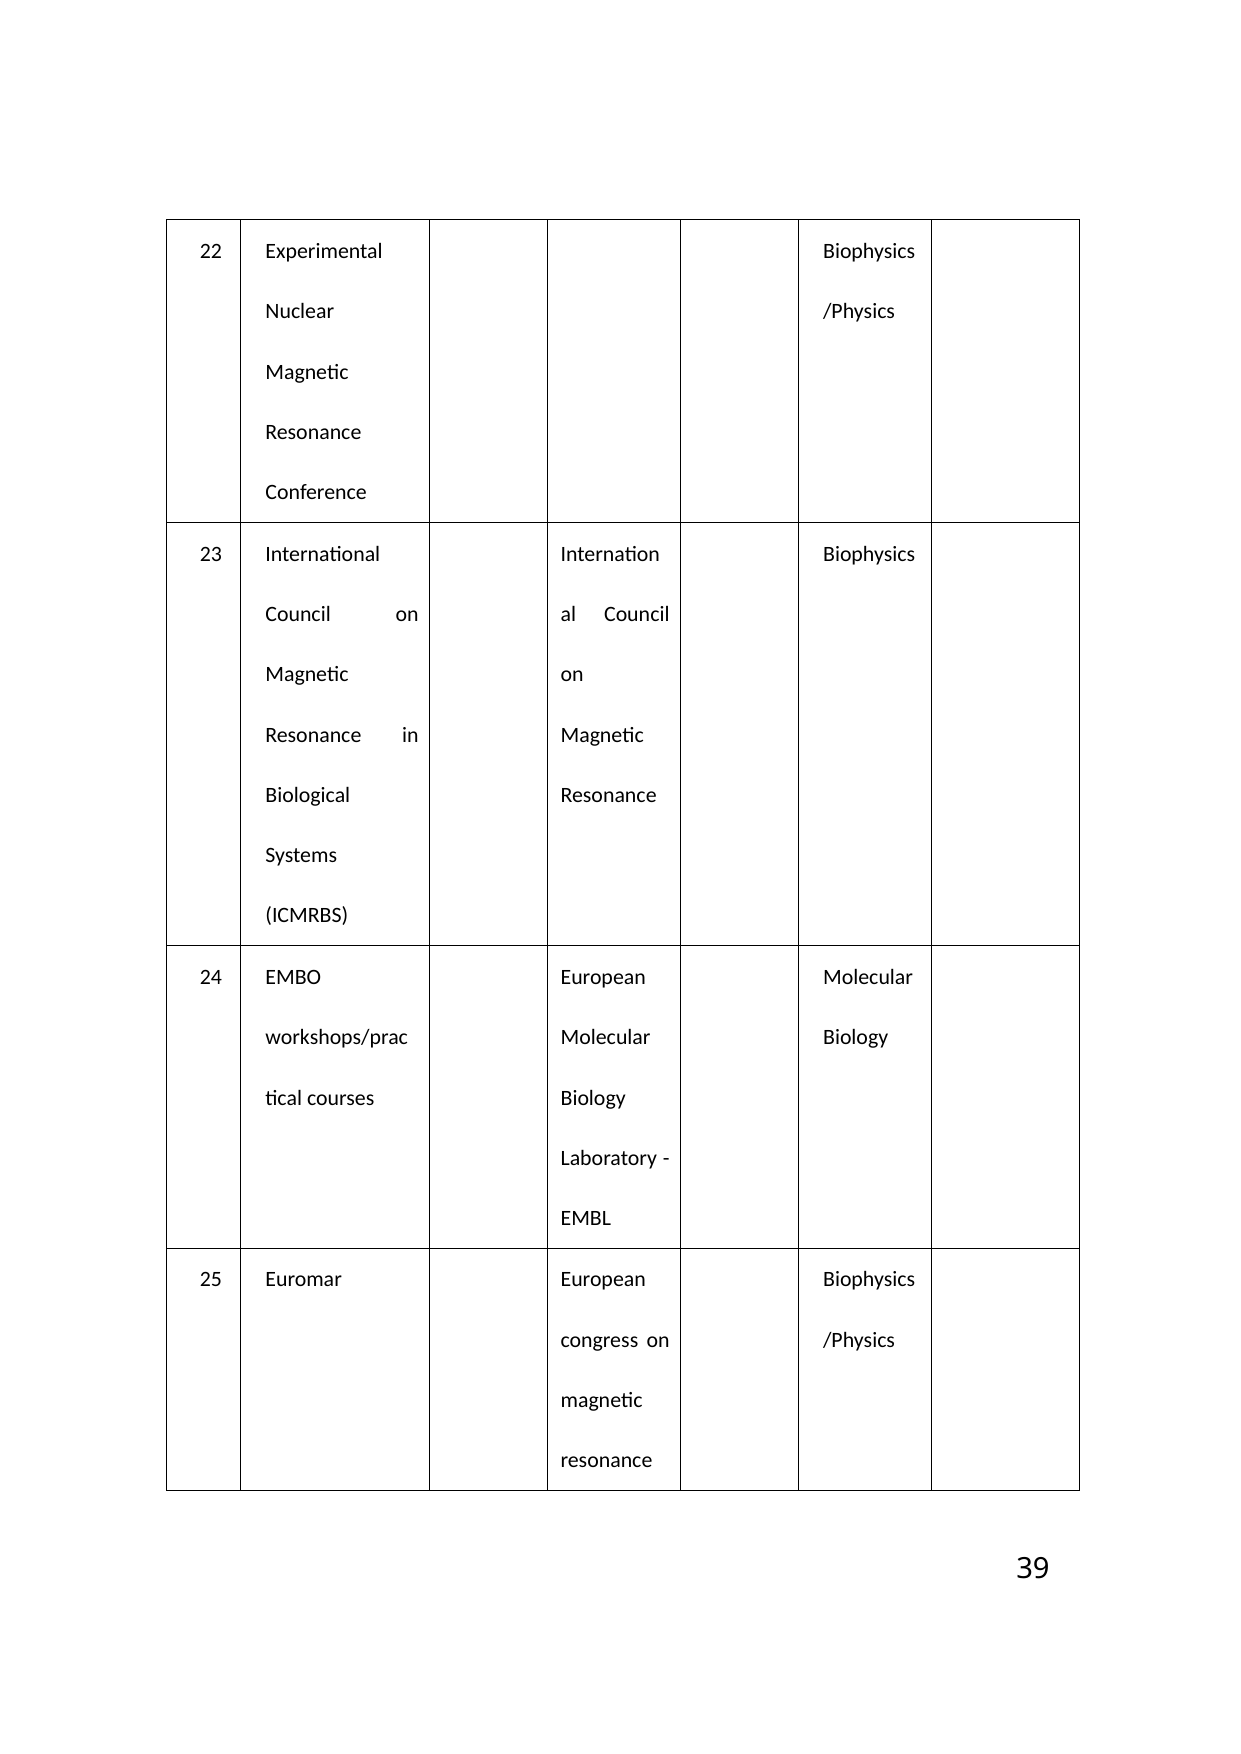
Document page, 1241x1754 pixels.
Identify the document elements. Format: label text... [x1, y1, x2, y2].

table_cell Molecular Biology [799, 946, 931, 1248]
table_cell [681, 523, 798, 945]
table_cell Experimental Nuclear Magnetic Resonance Conference [241, 220, 429, 522]
table_cell [430, 523, 547, 945]
table_cell International Council on Magnetic Resonance in Biological Systems (ICMRBS) [241, 523, 429, 945]
table_cell [932, 946, 1079, 1248]
table_cell 24 [167, 946, 240, 1248]
table_cell [681, 946, 798, 1248]
table_cell Biophysics [799, 523, 931, 945]
table_cell [932, 220, 1079, 522]
table_cell EMBO workshops/practical courses [241, 946, 429, 1248]
table_cell Euromar [241, 1249, 429, 1490]
table_cell 23 [167, 523, 240, 945]
table_cell European Molecular Biology Laboratory - EMBL [548, 946, 680, 1248]
table_cell [932, 1249, 1079, 1490]
table_cell 22 [167, 220, 240, 522]
table_cell International Council on Magnetic Resonance [548, 523, 680, 945]
table_cell [932, 523, 1079, 945]
table_cell Biophysics/Physics [799, 1249, 931, 1490]
table_cell Biophysics/Physics [799, 220, 931, 522]
table_cell [430, 220, 547, 522]
table_cell [681, 220, 798, 522]
table_cell 25 [167, 1249, 240, 1490]
table_cell [681, 1249, 798, 1490]
table_cell [430, 1249, 547, 1490]
table_cell [430, 946, 547, 1248]
table_cell [548, 220, 680, 522]
table_cell European congress on magnetic resonance [548, 1249, 680, 1490]
